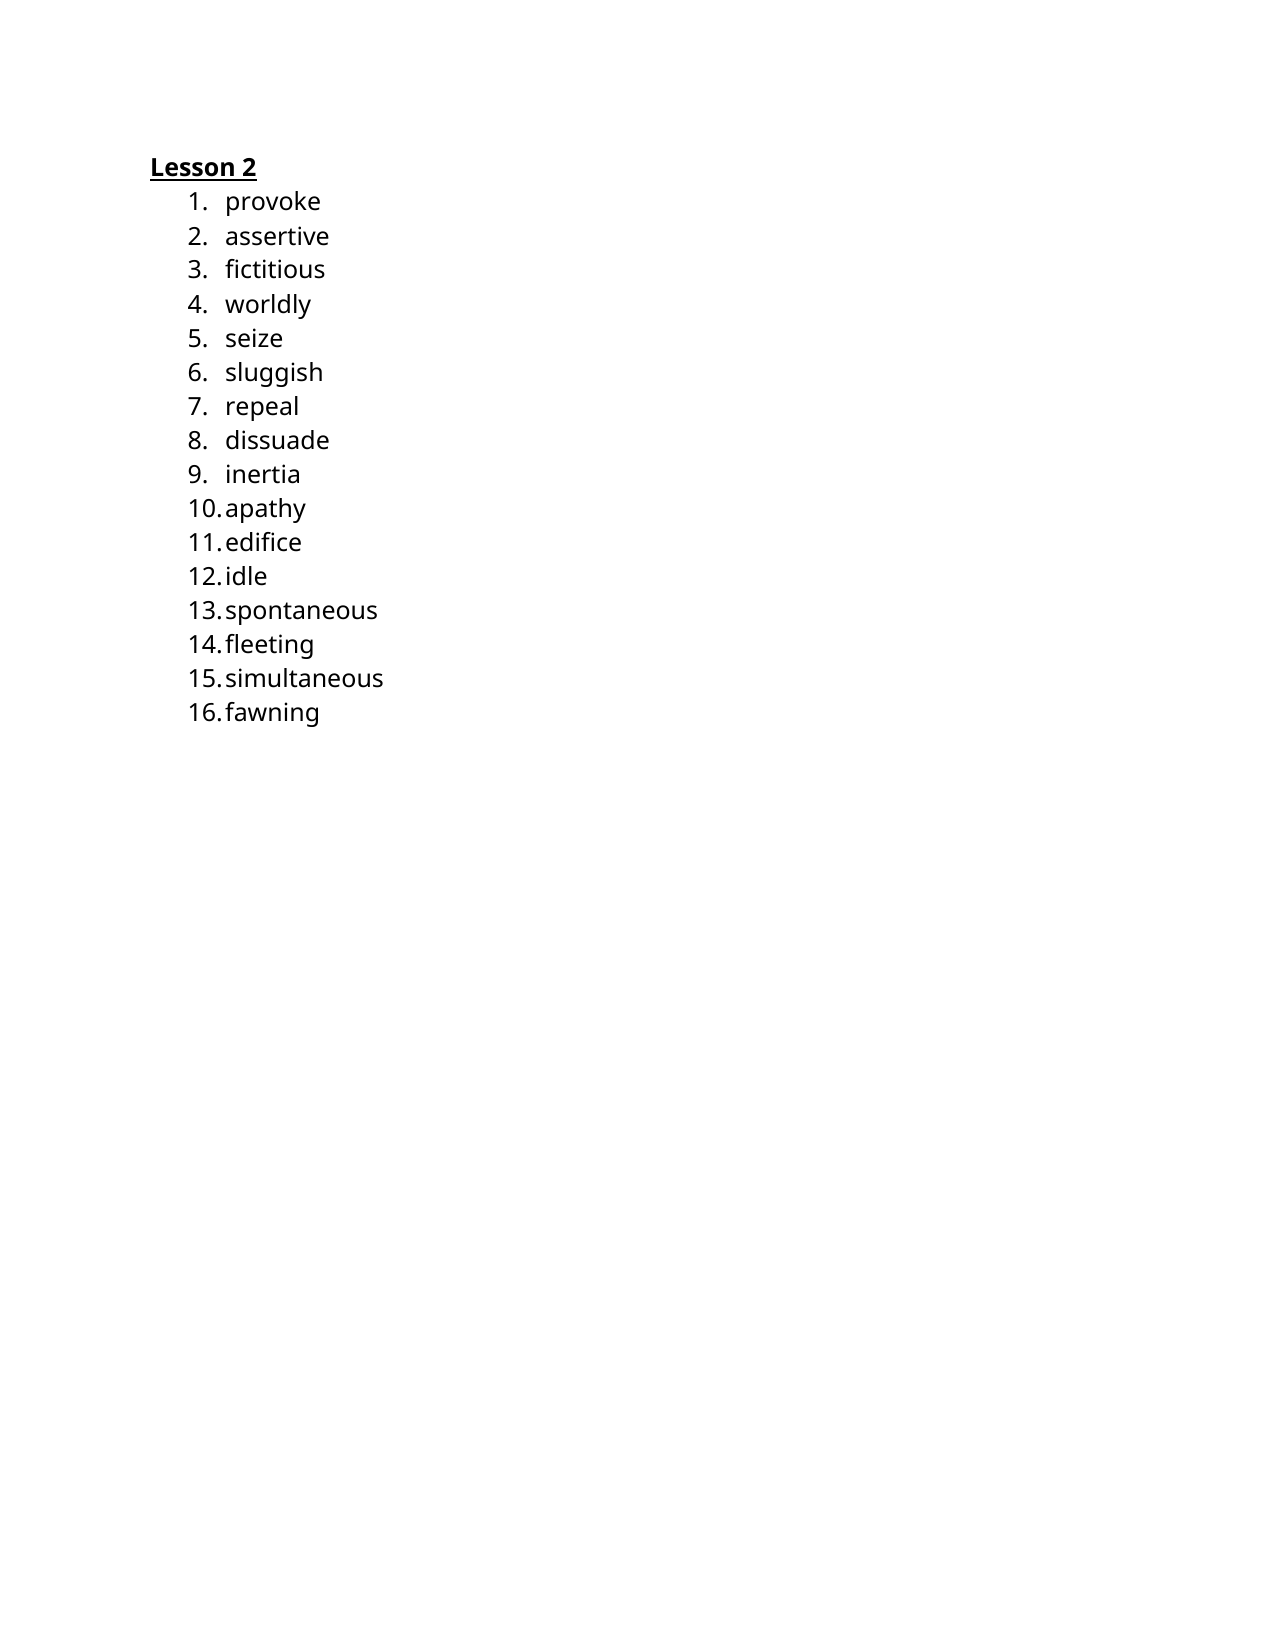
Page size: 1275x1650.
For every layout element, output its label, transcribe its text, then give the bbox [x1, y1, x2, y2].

title repeal [187, 388, 1125, 422]
title fleeting [187, 627, 1125, 661]
title fictitious [187, 252, 1125, 286]
title worldly [187, 286, 1125, 320]
title simultaneous [187, 661, 1125, 695]
title dissuade [187, 422, 1125, 457]
title inertia [187, 457, 1125, 491]
title sluggish [187, 354, 1125, 388]
title assertive [187, 218, 1125, 252]
title edifice [187, 525, 1125, 559]
title fawning [187, 695, 1125, 729]
title seize [187, 320, 1125, 354]
title provoke [187, 184, 1125, 218]
title Lesson 2 [150, 150, 1125, 184]
title apathy [187, 491, 1125, 525]
title spontaneous [187, 593, 1125, 627]
title idle [187, 559, 1125, 593]
